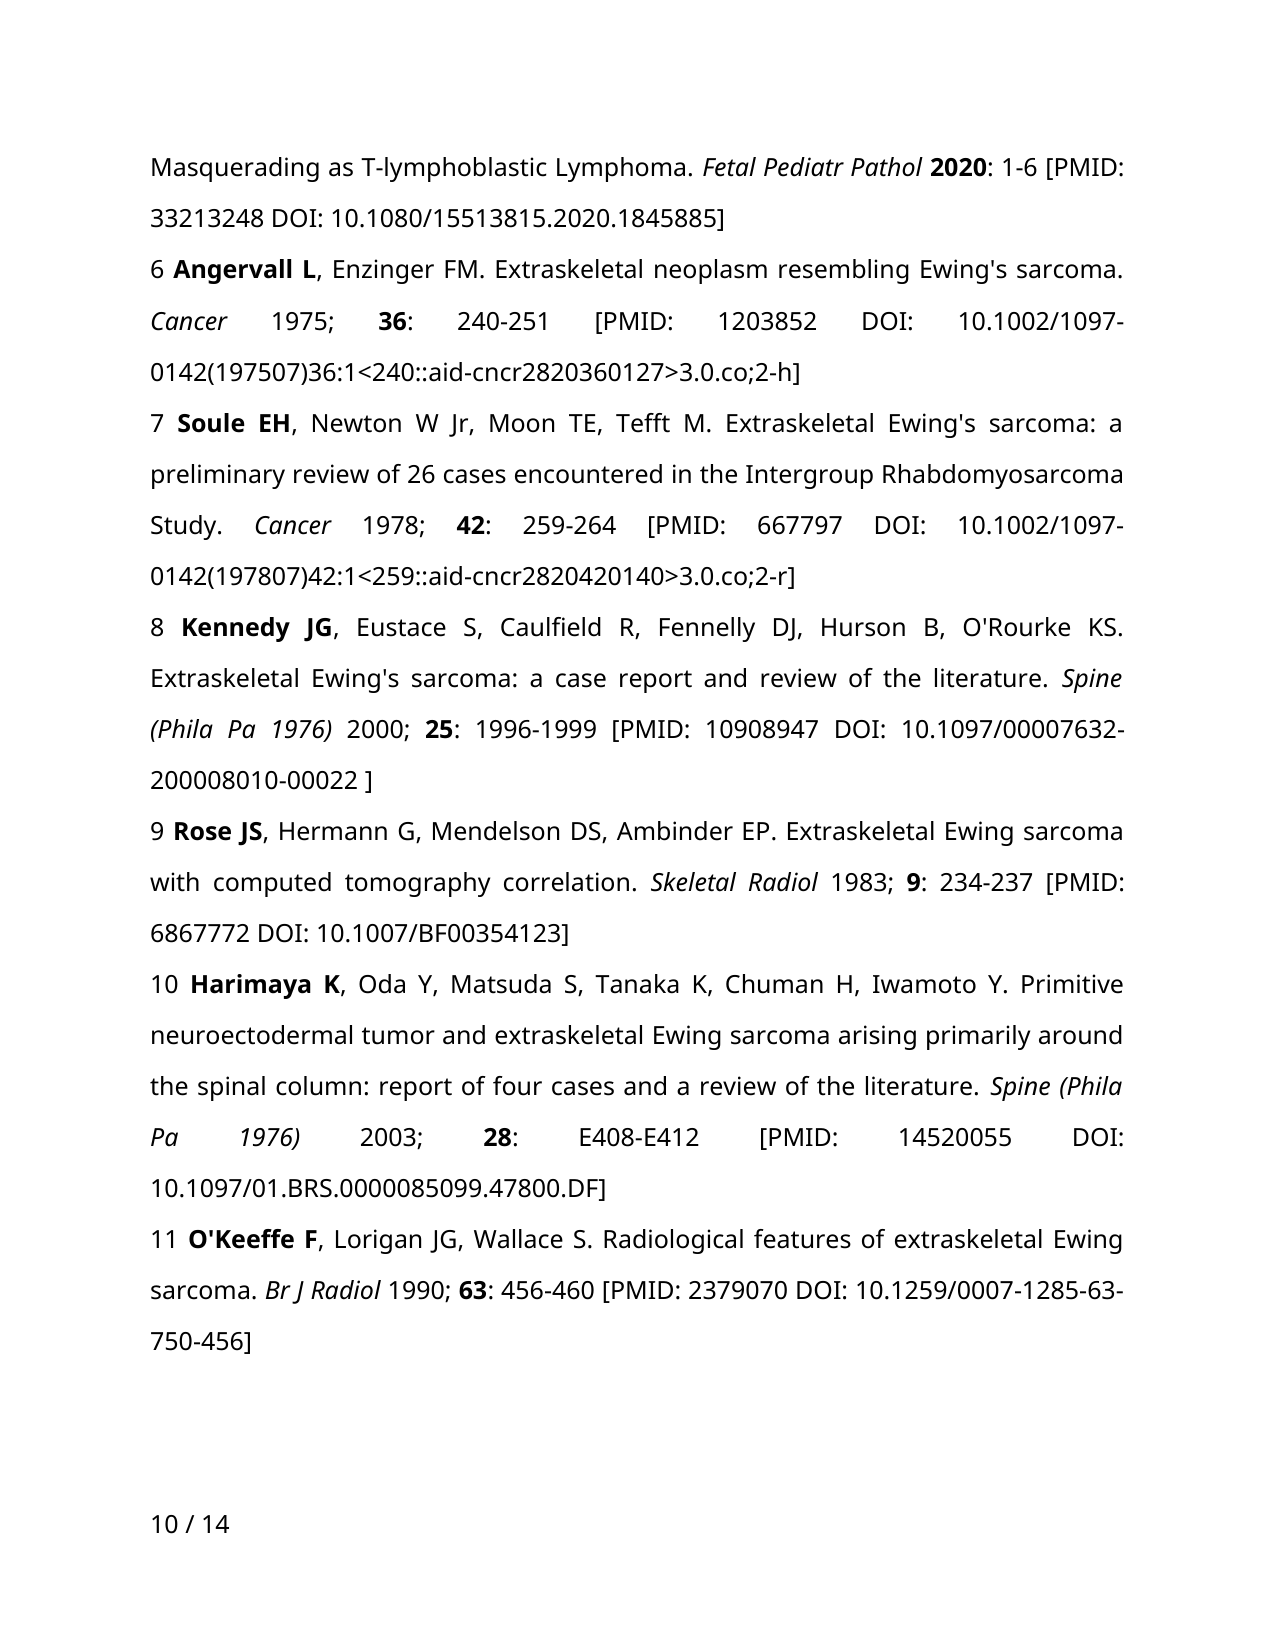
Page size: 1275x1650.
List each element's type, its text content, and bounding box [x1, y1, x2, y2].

text 9 Rose JS, Hermann G, Mendelson DS, Ambinder EP. Extraskeletal Ewing sarcoma with computed tomography correlation. Skeletal Radiol 1983; 9: 234-237 [PMID: 6867772 DOI: 10.1007/BF00354123] [150, 813, 1125, 950]
text 7 Soule EH, Newton W Jr, Moon TE, Tefft M. Extraskeletal Ewing's sarcoma: a preliminary review of 26 cases encountered in the Intergroup Rhabdomyosarcoma Study. Cancer 1978; 42: 259-264 [PMID: 667797 DOI: 10.1002/1097-0142(197807)42:1<259::aid-cncr2820420140>3.0.co;2-r] [150, 405, 1125, 592]
text 8 Kennedy JG, Eustace S, Caulfield R, Fennelly DJ, Hurson B, O'Rourke KS. Extraskeletal Ewing's sarcoma: a case report and review of the literature. Spine (Phila Pa 1976) 2000; 25: 1996-1999 [PMID: 10908947 DOI: 10.1097/00007632-200008010-00022 ] [150, 609, 1125, 797]
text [150, 150, 1125, 235]
text 6 Angervall L, Enzinger FM. Extraskeletal neoplasm resembling Ewing's sarcoma. Cancer 1975; 36: 240-251 [PMID: 1203852 DOI: 10.1002/1097-0142(197507)36:1<240::aid-cncr2820360127>3.0.co;2-h] [150, 252, 1125, 388]
text 11 O'Keeffe F, Lorigan JG, Wallace S. Radiological features of extraskeletal Ewing sarcoma. Br J Radiol 1990; 63: 456-460 [PMID: 2379070 DOI: 10.1259/0007-1285-63-750-456] [150, 1222, 1125, 1358]
text 10 Harimaya K, Oda Y, Matsuda S, Tanaka K, Chuman H, Iwamoto Y. Primitive neuroectodermal tumor and extraskeletal Ewing sarcoma arising primarily around the spinal column: report of four cases and a review of the literature. Spine (Phila Pa 1976) 2003; 28: E408-E412 [PMID: 14520055 DOI: 10.1097/01.BRS.0000085099.47800.DF] [150, 967, 1125, 1205]
